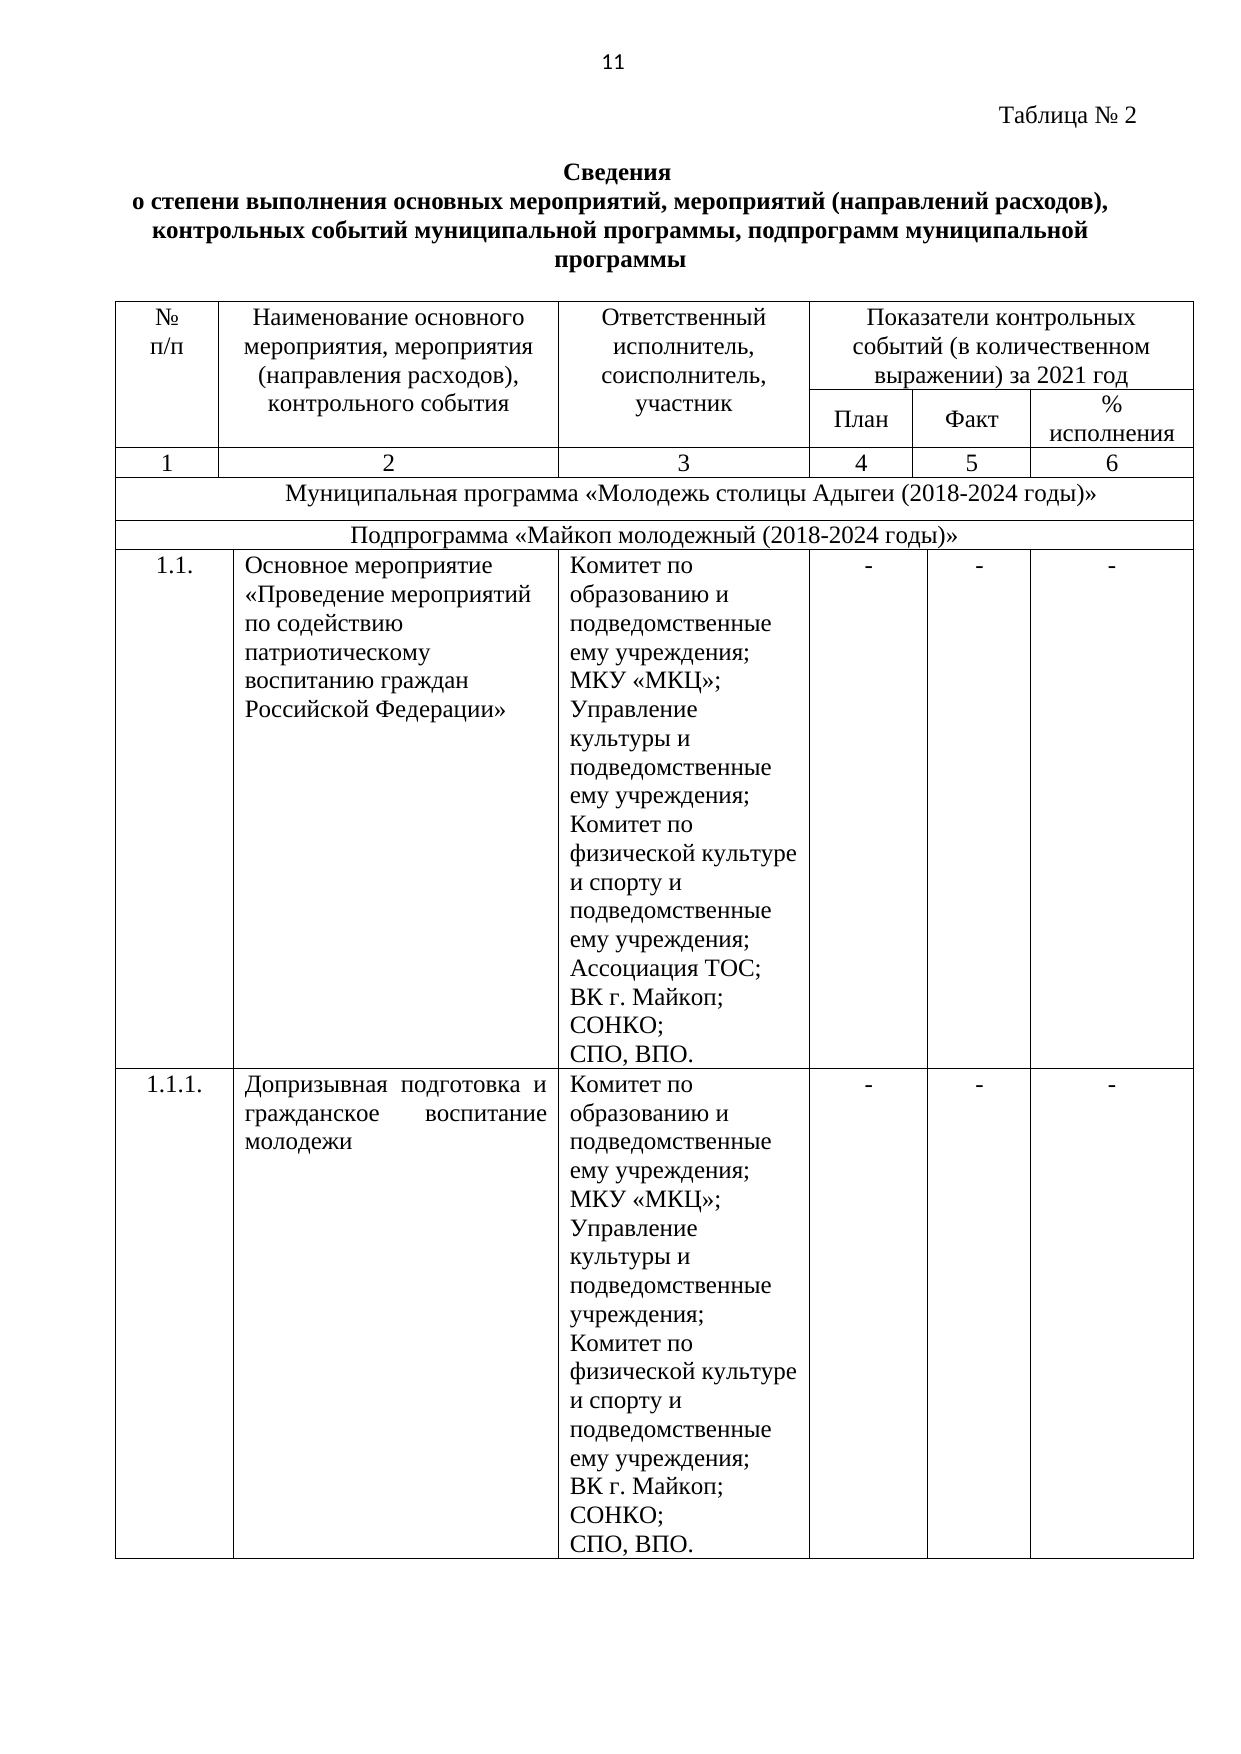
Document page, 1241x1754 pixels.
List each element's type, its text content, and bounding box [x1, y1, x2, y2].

table_header № п/п [116, 302, 218, 447]
text Таблица № 2 [89, 100, 1137, 129]
table_cell Муниципальная программа «Молодежь столицы Адыгеи (2018-2024 годы)» [116, 478, 1193, 519]
table_cell Комитет по образованию и подведомственные ему учреждения; МКУ «МКЦ»; Управление культуры и подведомственные ему учреждения; Комитет по физической культуре и спорту и подведомственные ему учреждения; Ассоциация ТОС; ВК г. Майкоп; СОНКО; СПО, ВПО. [559, 550, 809, 1068]
table_cell Факт [913, 390, 1030, 447]
table_cell - [810, 550, 927, 1068]
table_cell - [810, 1069, 927, 1558]
table_cell Подпрограмма «Майкоп молодежный (2018-2024 годы)» [116, 521, 1193, 549]
table_cell 1.1.1. [116, 1069, 233, 1558]
table_cell Допризывная подготовка и гражданское воспитание молодежи [234, 1069, 558, 1558]
table_cell 1.1. [116, 550, 233, 1068]
table_cell Основное мероприятие «Проведение мероприятий по содействию патриотическому воспитанию граждан Российской Федерации» [234, 550, 558, 1068]
table_header Наименование основного мероприятия, мероприятия (направления расходов), контрольного события [219, 302, 558, 447]
table_cell 1 [116, 448, 218, 477]
table_cell Комитет по образованию и подведомственные ему учреждения; МКУ «МКЦ»; Управление культуры и подведомственные учреждения; Комитет по физической культуре и спорту и подведомственные ему учреждения; ВК г. Майкоп; СОНКО; СПО, ВПО. [559, 1069, 809, 1558]
table_cell % исполнения [1031, 390, 1193, 447]
table_cell - [1031, 1069, 1193, 1558]
table_cell План [810, 390, 912, 447]
table_header Ответственный исполнитель, соисполнитель, участник [559, 302, 809, 447]
table_cell 6 [1031, 448, 1193, 477]
table_cell 2 [219, 448, 558, 477]
subtitle Сведения о степени выполнения основных мероприятий, мероприятий (направлений расходов), контрольных событий муниципальной программы, подпрограмм муниципальной программы [103, 157, 1137, 272]
table_cell - [1031, 550, 1193, 1068]
table_header Показатели контрольных событий (в количественном выражении) за 2021 год [810, 302, 1193, 388]
table_cell 4 [810, 448, 912, 477]
table_cell 5 [913, 448, 1030, 477]
table_cell 3 [559, 448, 809, 477]
table_cell - [928, 1069, 1030, 1558]
table_cell - [928, 550, 1030, 1068]
